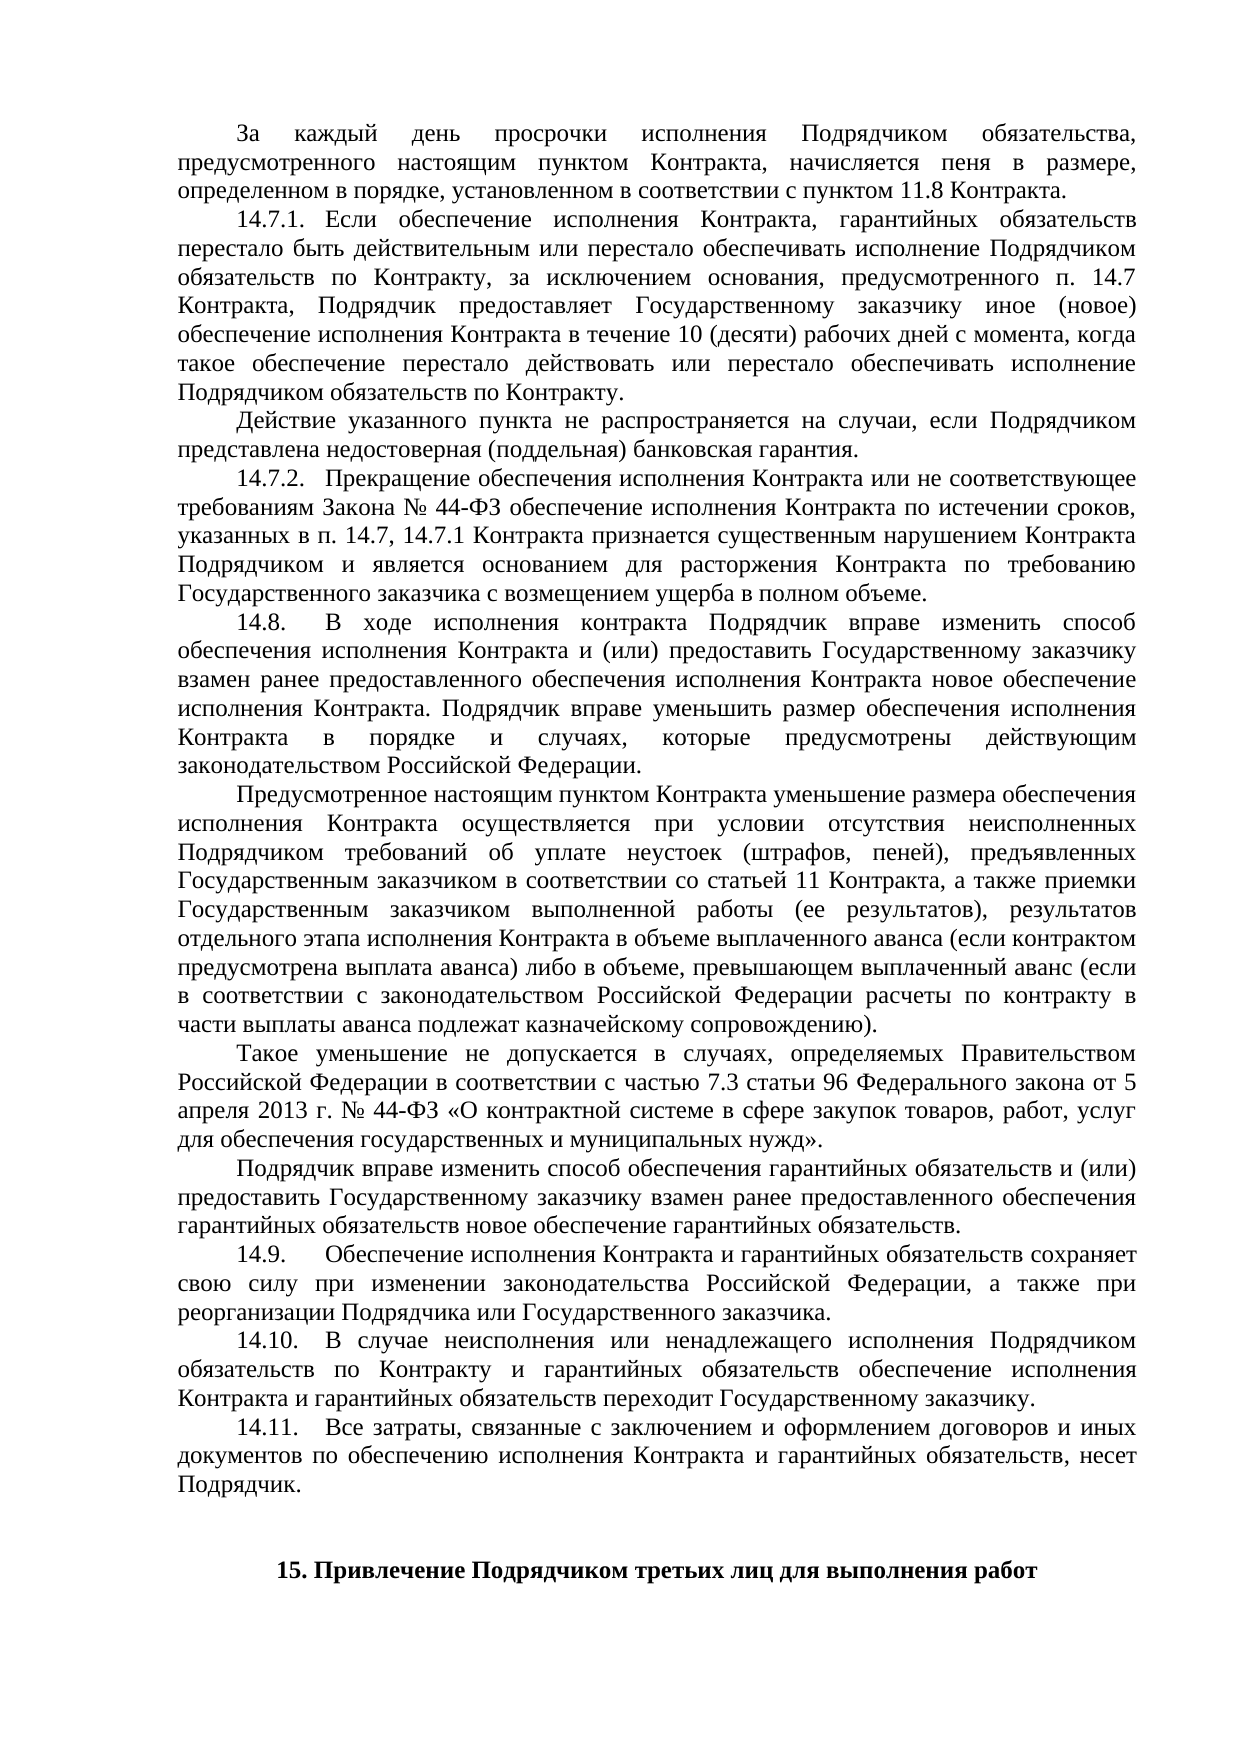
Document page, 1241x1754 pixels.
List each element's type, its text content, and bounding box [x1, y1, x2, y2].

list В случае неисполнения или ненадлежащего исполнения Подрядчиком обязательств по Контракту и гарантийных обязательств обеспечение исполнения Контракта и гарантийных обязательств переходит Государственному заказчику. [177, 1326, 1137, 1412]
text Предусмотренное настоящим пунктом Контракта уменьшение размера обеспечения исполнения Контракта осуществляется при условии отсутствия неисполненных Подрядчиком требований об уплате неустоек (штрафов, пеней), предъявленных Государственным заказчиком в соответствии со статьей 11 Контракта, а также приемки Государственным заказчиком выполненной работы (ее результатов), результатов отдельного этапа исполнения Контракта в объеме выплаченного аванса (если контрактом предусмотрена выплата аванса) либо в объеме, превышающем выплаченный аванс (если в соответствии с законодательством Российской Федерации расчеты по контракту в части выплаты аванса подлежат казначейскому сопровождению). [177, 779, 1137, 1038]
text Подрядчик вправе изменить способ обеспечения гарантийных обязательств и (или) предоставить Государственному заказчику взамен ранее предоставленного обеспечения гарантийных обязательств новое обеспечение гарантийных обязательств. [177, 1153, 1137, 1239]
list Если обеспечение исполнения Контракта, гарантийных обязательств перестало быть действительным или перестало обеспечивать исполнение Подрядчиком обязательств по Контракту, за исключением основания, предусмотренного п. 14.7 Контракта, Подрядчик предоставляет Государственному заказчику иное (новое) обеспечение исполнения Контракта в течение 10 (десяти) рабочих дней с момента, когда такое обеспечение перестало действовать или перестало обеспечивать исполнение Подрядчиком обязательств по Контракту. [177, 204, 1137, 406]
list Обеспечение исполнения Контракта и гарантийных обязательств сохраняет свою силу при изменении законодательства Российской Федерации, а также при реорганизации Подрядчика или Государственного заказчика. [177, 1239, 1137, 1326]
list Прекращение обеспечения исполнения Контракта или не соответствующее требованиям Закона № 44-ФЗ обеспечение исполнения Контракта по истечении сроков, указанных в п. 14.7, 14.7.1 Контракта признается существенным нарушением Контракта Подрядчиком и является основанием для расторжения Контракта по требованию Государственного заказчика с возмещением ущерба в полном объеме. [177, 463, 1137, 607]
text Такое уменьшение не допускается в случаях, определяемых Правительством Российской Федерации в соответствии с частью 7.3 статьи 96 Федерального закона от 5 апреля 2013 г. № 44-ФЗ «О контрактной системе в сфере закупок товаров, работ, услуг для обеспечения государственных и муниципальных нужд». [177, 1038, 1137, 1153]
list Все затраты, связанные с заключением и оформлением договоров и иных документов по обеспечению исполнения Контракта и гарантийных обязательств, несет Подрядчик. [177, 1412, 1137, 1498]
text За каждый день просрочки исполнения Подрядчиком обязательства, предусмотренного настоящим пунктом Контракта, начисляется пеня в размере, определенном в порядке, установленном в соответствии с пунктом 11.8 Контракта. [177, 118, 1137, 204]
text Действие указанного пункта не распространяется на случаи, если Подрядчиком представлена недостоверная (поддельная) банковская гарантия. [177, 406, 1137, 463]
list В ходе исполнения контракта Подрядчик вправе изменить способ обеспечения исполнения Контракта и (или) предоставить Государственному заказчику взамен ранее предоставленного обеспечения исполнения Контракта новое обеспечение исполнения Контракта. Подрядчик вправе уменьшить размер обеспечения исполнения Контракта в порядке и случаях, которые предусмотрены действующим законодательством Российской Федерации. [177, 607, 1137, 779]
list Привлечение Подрядчиком третьих лиц для выполнения работ [177, 1556, 1137, 1584]
